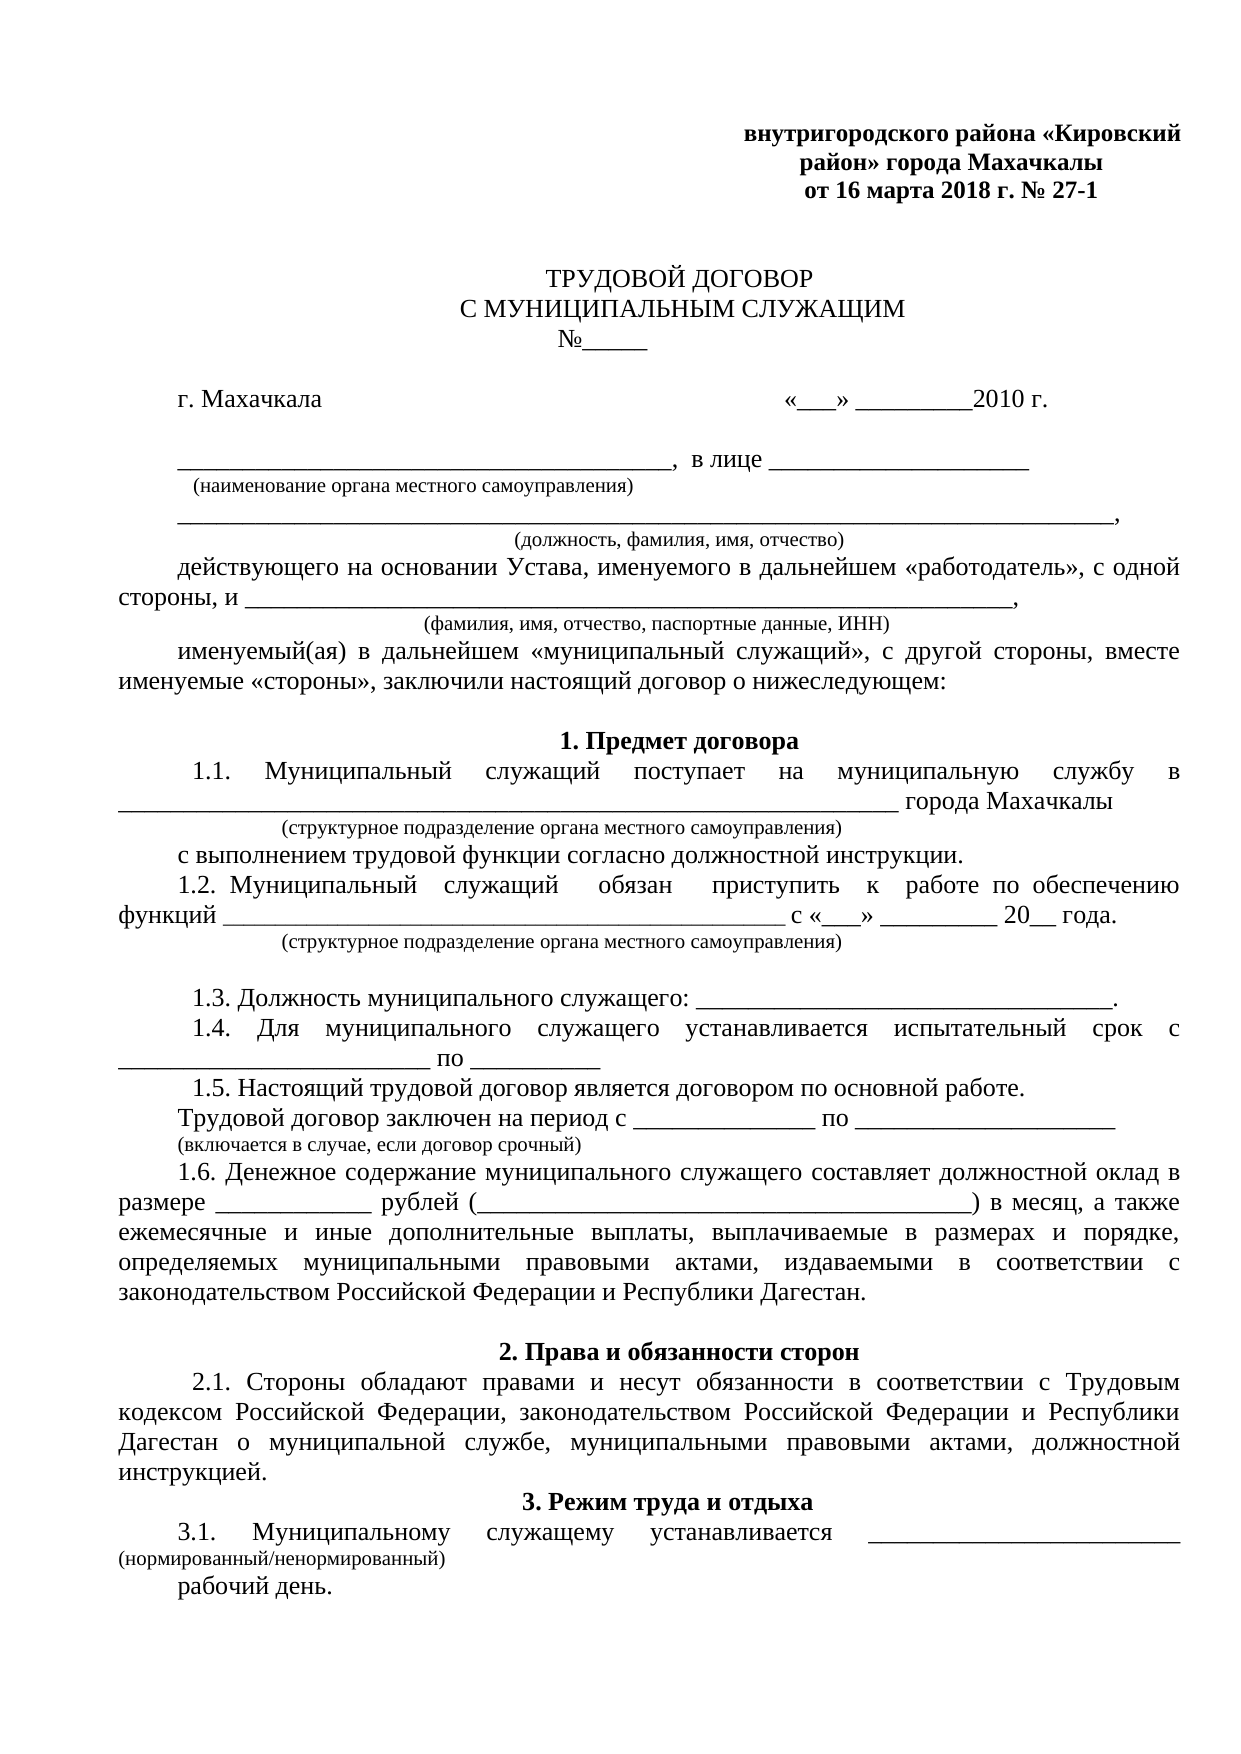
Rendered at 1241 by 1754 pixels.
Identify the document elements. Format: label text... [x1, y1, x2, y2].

text г. Махачкала «___» _________2010 г. [118, 383, 1181, 413]
text №_____ [118, 323, 1181, 353]
text 1.3. Должность муниципального служащего: ________________________________. [118, 982, 1181, 1012]
text Трудовой договор заключен на период с ______________ по ____________________ [118, 1102, 1181, 1132]
text 1.4. Для муниципального служащего устанавливается испытательный срок с ________________________ по __________ [118, 1012, 1181, 1072]
text ________________________________________________________________________, [118, 497, 1181, 527]
text 1.5. Настоящий трудовой договор является договором по основной работе. [118, 1072, 1181, 1102]
text 3.1. Муниципальному служащему устанавливается ________________________ (нормированный/ненормированный) [118, 1516, 1181, 1570]
text 1.1. Муниципальный служащий поступает на муниципальную службу в ____________________________________________________________ города Махачкалы [118, 755, 1181, 815]
text с выполнением трудовой функции согласно должностной инструкции. [118, 839, 1181, 869]
text ТРУДОВОЙ ДОГОВОР [118, 263, 1181, 293]
text ______________________________________, в лице ____________________ [118, 443, 1181, 473]
text 1.6. Денежное содержание муниципального служащего составляет должностной оклад в размере ____________ рублей (______________________________________) в месяц, а также ежемесячные и иные дополнительные выплаты, выплачиваемые в размерах и порядке, определяемых муниципальными правовыми актами, издаваемыми в соответствии с законодательством Российской Федерации и Республики Дагестан. [118, 1156, 1181, 1306]
text именуемый(ая) в дальнейшем «муниципальный служащий», с другой стороны, вместе именуемые «стороны», заключили настоящий договор о нижеследующем: [118, 635, 1181, 695]
text (наименование органа местного самоуправления) [118, 473, 1181, 497]
text (фамилия, имя, отчество, паспортные данные, ИНН) [118, 611, 1181, 635]
text 2.1. Стороны обладают правами и несут обязанности в соответствии с Трудовым кодексом Российской Федерации, законодательством Российской Федерации и Республики Дагестан о муниципальной службе, муниципальными правовыми актами, должностной инструкцией. [118, 1366, 1181, 1486]
text 2. Права и обязанности сторон [118, 1336, 1181, 1366]
text (структурное подразделение органа местного самоуправления) [118, 815, 1181, 839]
text от 16 марта 2018 г. № 27-1 [118, 176, 1181, 204]
text 1. Предмет договора [118, 725, 1181, 755]
text 1.2. Муниципальный служащий обязан приступить к работе по обеспечению функций ______________________________________________________ с «___» _________ 20__ года. [118, 869, 1181, 929]
text (должность, фамилия, имя, отчество) [118, 527, 1181, 551]
text внутригородского района «Кировский [118, 118, 1181, 147]
text 3. Режим труда и отдыха [118, 1486, 1181, 1516]
text действующего на основании Устава, именуемого в дальнейшем «работодатель», с одной стороны, и ___________________________________________________________, [118, 551, 1181, 611]
text С МУНИЦИПАЛЬНЫМ СЛУЖАЩИМ [118, 293, 1181, 323]
text (включается в случае, если договор срочный) [118, 1132, 1181, 1156]
text рабочий день. [118, 1570, 1181, 1600]
text район» города Махачкалы [118, 147, 1181, 176]
text (структурное подразделение органа местного самоуправления) [118, 929, 1181, 953]
